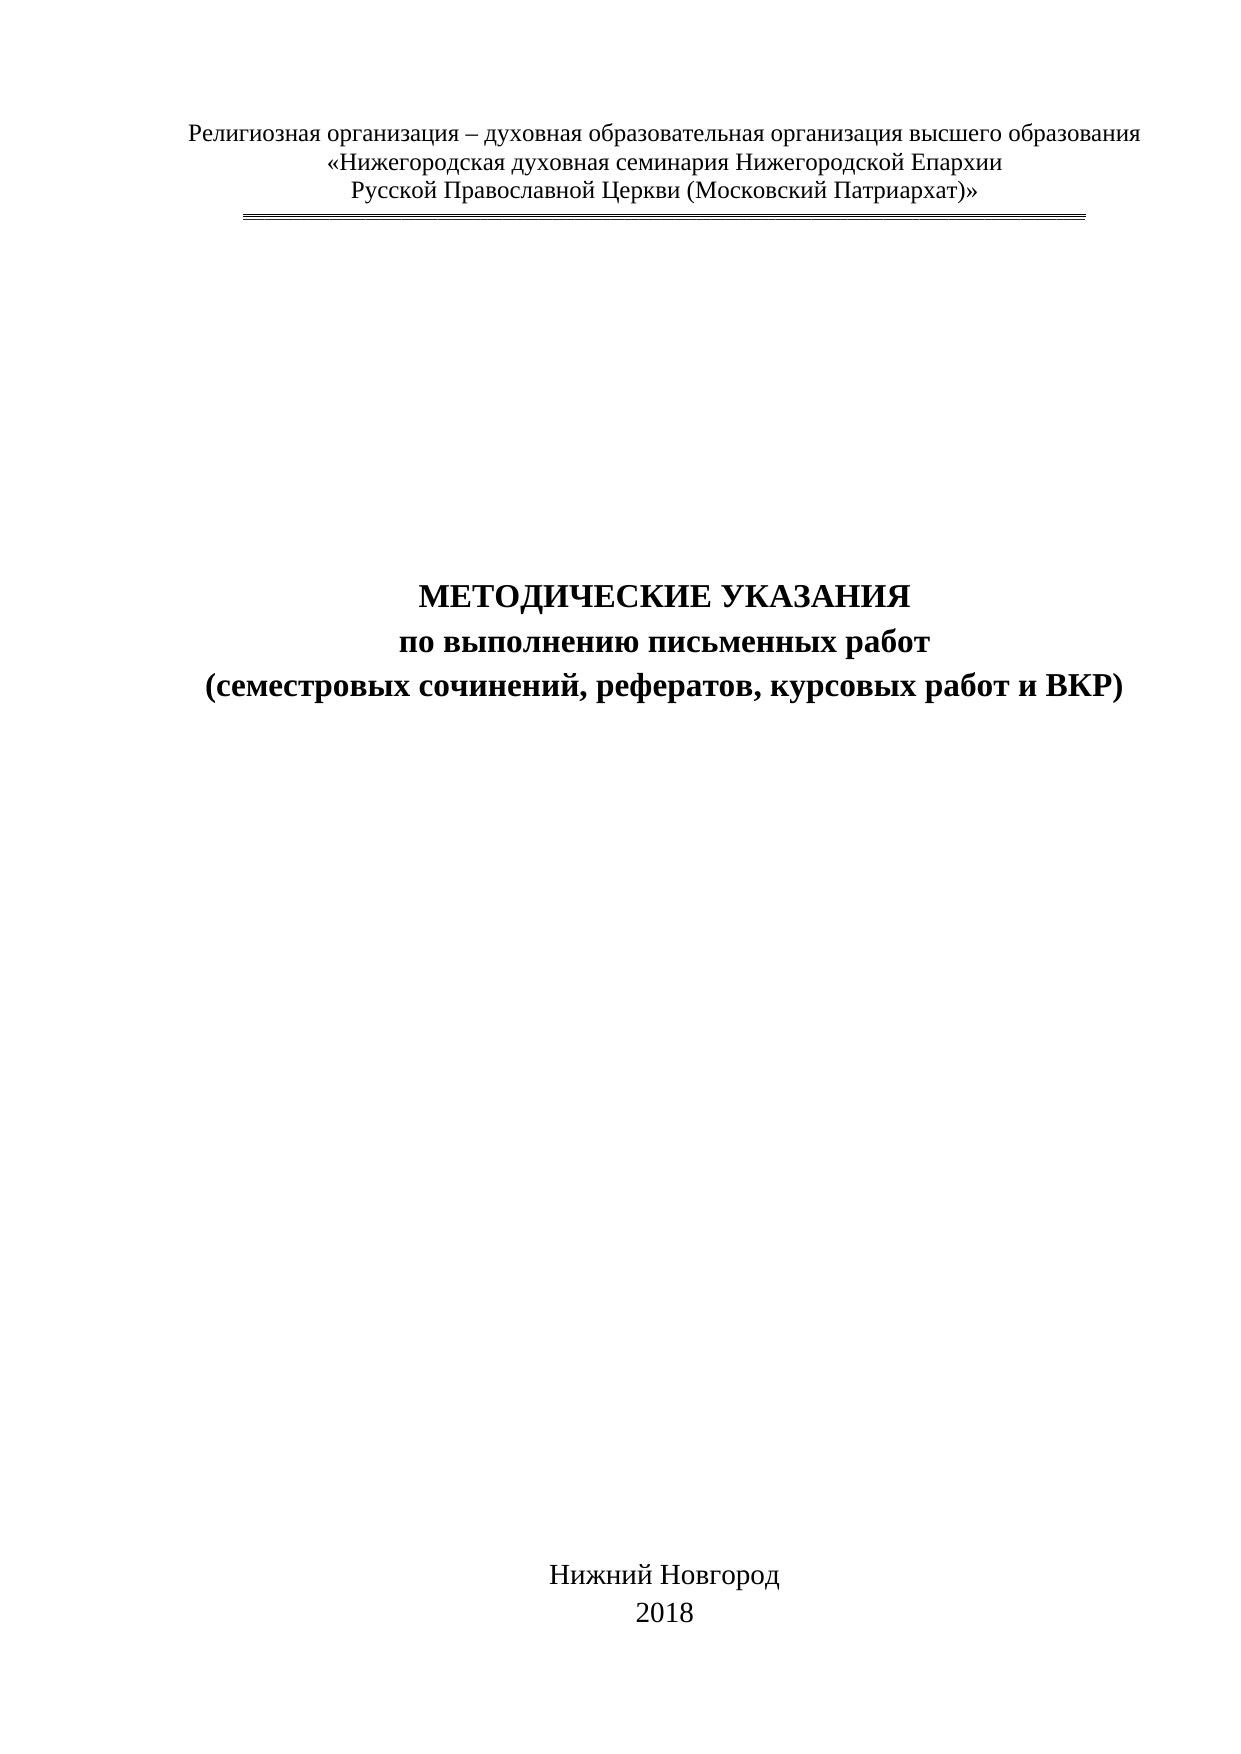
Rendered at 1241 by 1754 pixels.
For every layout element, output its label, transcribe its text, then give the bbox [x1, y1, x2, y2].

text Русской Православной Церкви (Московский Патриархат)» [177, 176, 1152, 204]
text Нижний Новгород [177, 1557, 1152, 1590]
text Религиозная организация – духовная образовательная организация высшего образования «Нижегородская духовная семинария Нижегородской Епархии [177, 118, 1152, 176]
text 2018 [177, 1595, 1152, 1629]
text МЕТОДИЧЕСКИЕ УКАЗАНИЯ [177, 577, 1152, 615]
text _____________________________________________________________________________________________________________________ [177, 204, 1152, 235]
text (семестровых сочинений, рефератов, курсовых работ и ВКР) [177, 665, 1152, 703]
text по выполнению письменных работ [177, 621, 1152, 659]
